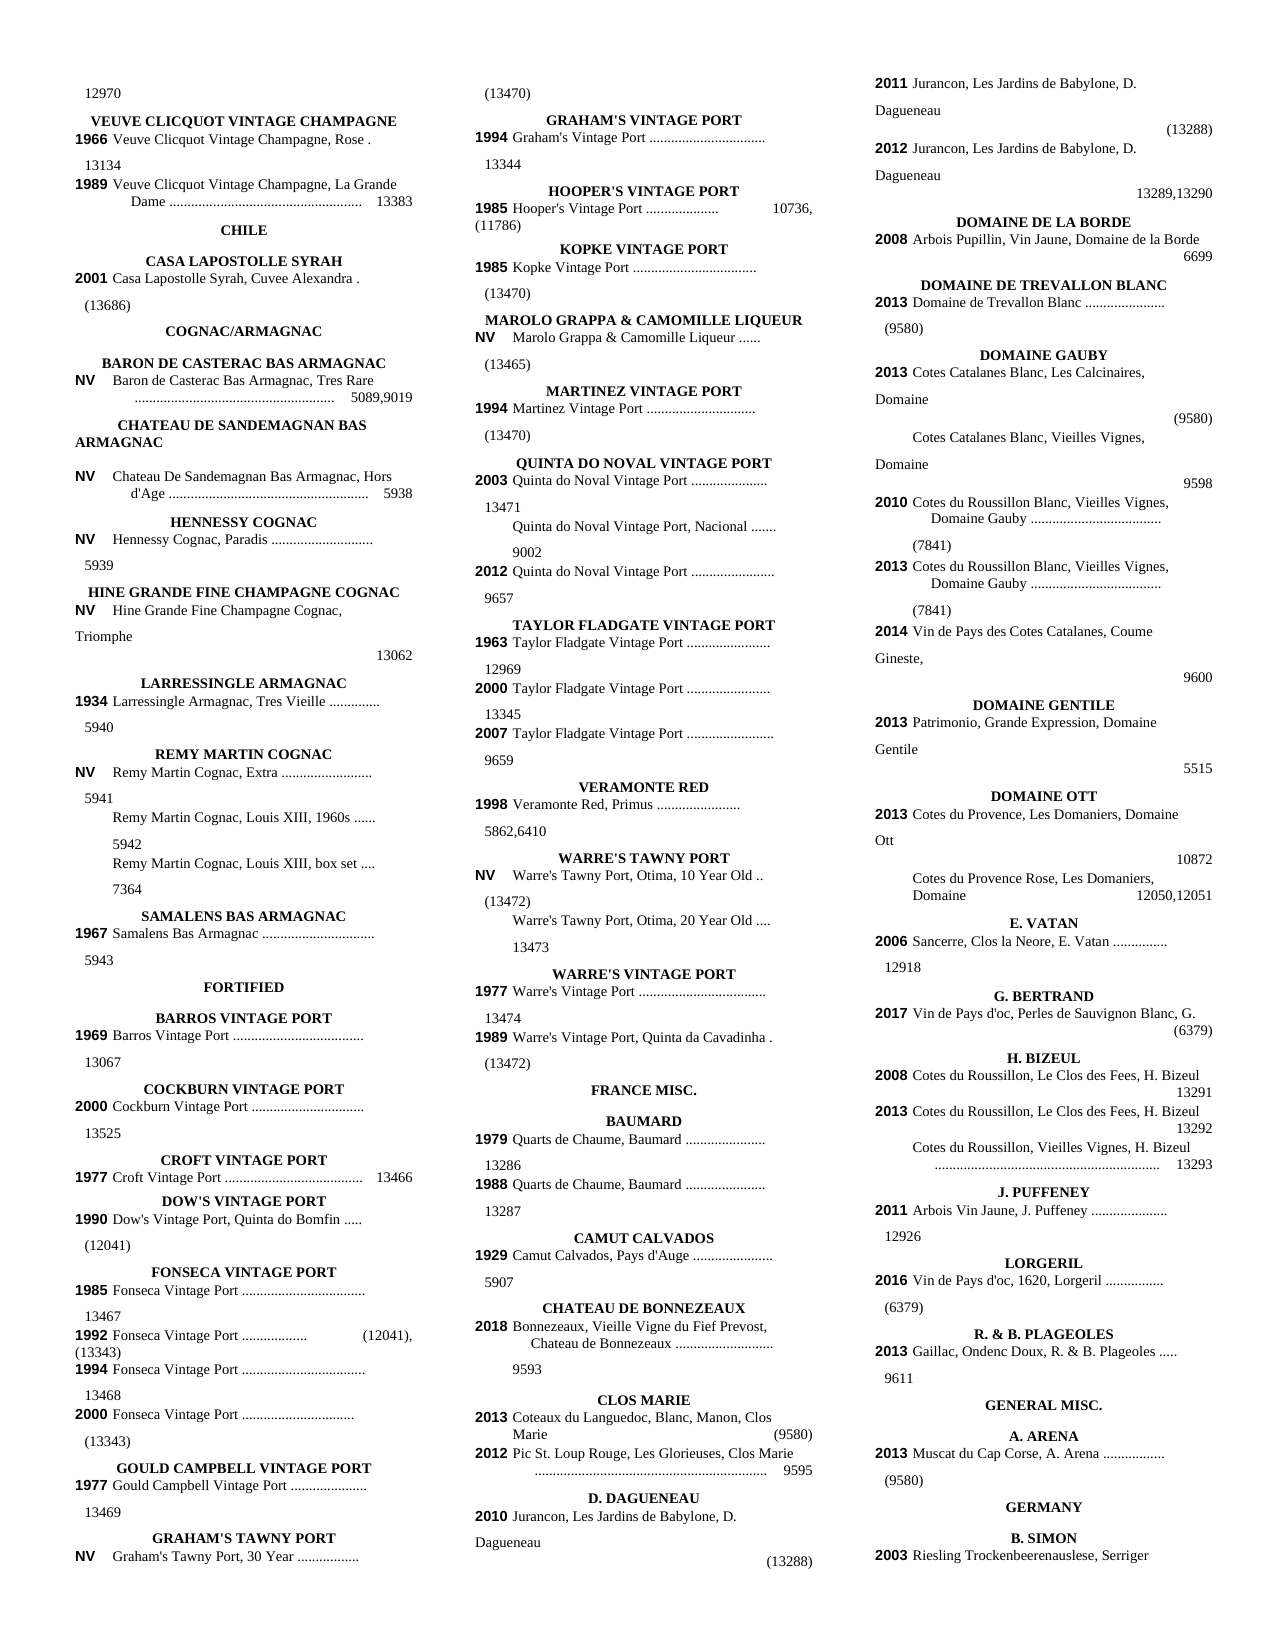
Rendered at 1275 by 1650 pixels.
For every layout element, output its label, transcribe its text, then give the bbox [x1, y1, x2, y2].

text 2012 Pic St. Loup Rouge, Les Glorieuses, Clos Marie [475, 1445, 800, 1462]
text 13062 [75, 647, 400, 664]
text 1966 Veuve Clicquot Vintage Champagne, Rose . 13134 [75, 130, 400, 176]
text Quinta do Noval Vintage Port, Nacional ....... 9002 [475, 518, 800, 563]
text 2017 Vin de Pays d'oc, Perles de Sauvignon Blanc, G. [875, 1004, 1200, 1021]
text 2013 Muscat du Cap Corse, A. Arena ................. (9580) [875, 1445, 1200, 1490]
text KOPKE VINTAGE PORT [475, 241, 800, 258]
text FORTIFIED [75, 978, 400, 995]
text 1994 Fonseca Vintage Port .................................. 13468 [75, 1360, 400, 1406]
text E. VATAN [875, 915, 1200, 932]
text 1967 Samalens Bas Armagnac ............................... 5943 [75, 925, 400, 971]
text GERMANY [875, 1498, 1200, 1515]
text 1989 Veuve Clicquot Vintage Champagne, La Grande [75, 176, 400, 193]
text Domaine 12050,12051 [875, 887, 1200, 903]
text 1990 Dow's Vintage Port, Quinta do Bomfin ..... (12041) [75, 1210, 400, 1256]
text (13288) [875, 121, 1200, 137]
text 2013 Cotes Catalanes Blanc, Les Calcinaires, Domaine [875, 364, 1200, 410]
text 2013 Gaillac, Ondenc Doux, R. & B. Plageoles ..... 9611 [875, 1343, 1200, 1388]
text 2008 Cotes du Roussillon, Le Clos des Fees, H. Bizeul [875, 1067, 1200, 1084]
text NV Warre's Tawny Port, Otima, 10 Year Old .. (13472) [475, 867, 800, 912]
text 2013 Patrimonio, Grande Expression, Domaine Gentile [875, 714, 1200, 760]
text 2013 Domaine de Trevallon Blanc ...................... (9580) [875, 293, 1200, 339]
text GRAHAM'S VINTAGE PORT [475, 112, 800, 128]
text 5515 [875, 760, 1200, 776]
text 2018 Bonnezeaux, Vieille Vigne du Fief Prevost, [475, 1317, 800, 1334]
text CHILE [75, 221, 400, 238]
text ....................................................... 5089,9019 [75, 388, 400, 405]
text LORGERIL [875, 1255, 1200, 1272]
text DOMAINE GAUBY [875, 347, 1200, 364]
text NV Marolo Grappa & Camomille Liqueur ...... (13465) [475, 329, 800, 375]
text WARRE'S VINTAGE PORT [475, 966, 800, 982]
text 1929 Camut Calvados, Pays d'Auge ...................... 5907 [475, 1247, 800, 1292]
text BARROS VINTAGE PORT [75, 1010, 400, 1027]
text 1985 Kopke Vintage Port .................................. (13470) [475, 258, 800, 304]
text 13289,13290 [875, 185, 1200, 202]
text 1994 Graham's Vintage Port ................................ 13344 [475, 129, 800, 174]
text CLOS MARIE [475, 1392, 800, 1408]
text 2013 Cotes du Roussillon, Le Clos des Fees, H. Bizeul [875, 1103, 1200, 1120]
text 1985 Fonseca Vintage Port .................................. 13467 [75, 1281, 400, 1327]
text VEUVE CLICQUOT VINTAGE CHAMPAGNE [75, 113, 400, 130]
text GENERAL MISC. [875, 1396, 1200, 1413]
text (13288) [475, 1553, 800, 1569]
text 10872 [875, 851, 1200, 868]
text 2000 Fonseca Vintage Port ............................... (13343) [75, 1406, 400, 1452]
text 2003 Riesling Trockenbeerenauslese, Serriger [875, 1547, 1200, 1564]
text .............................................................. 13293 [875, 1156, 1200, 1172]
text NV Graham's Tawny Port, 30 Year ................. (13470) [75, 1547, 400, 1564]
text COGNAC/ARMAGNAC [75, 323, 400, 340]
text REMY MARTIN COGNAC [75, 746, 400, 763]
text 2013 Cotes du Provence, Les Domaniers, Domaine Ott [875, 805, 1200, 851]
text H. BIZEUL [875, 1050, 1200, 1067]
text CAMUT CALVADOS [475, 1229, 800, 1246]
text 1969 Barros Vintage Port .................................... 13067 [75, 1027, 400, 1073]
text DOMAINE GENTILE [875, 697, 1200, 714]
text 2006 Sancerre, Clos la Neore, E. Vatan ............... 12918 [875, 932, 1200, 978]
text NV Baron de Casterac Bas Armagnac, Tres Rare [75, 372, 400, 388]
text 1985 Hooper's Vintage Port .................... 10736,(11786) [475, 199, 800, 233]
text 2000 Cockburn Vintage Port ............................... 13525 [75, 1098, 400, 1143]
text (9580) [875, 410, 1200, 427]
text CHATEAU DE BONNEZEAUX [475, 1300, 800, 1317]
text CROFT VINTAGE PORT [75, 1151, 400, 1168]
text DOMAINE OTT [875, 788, 1200, 805]
text NV Graham's Tawny Port, 30 Year ................. (13470) [475, 75, 800, 104]
text LARRESSINGLE ARMAGNAC [75, 675, 400, 692]
text Cotes Catalanes Blanc, Vieilles Vignes, Domaine [875, 429, 1200, 474]
text 1994 Martinez Vintage Port .............................. (13470) [475, 400, 800, 445]
text TAYLOR FLADGATE VINTAGE PORT [475, 617, 800, 633]
text MAROLO GRAPPA & CAMOMILLE LIQUEUR [475, 312, 800, 329]
text d'Age ....................................................... 5938 [75, 485, 400, 502]
text 2014 Vin de Pays des Cotes Catalanes, Coume Gineste, [875, 623, 1200, 668]
text 2007 Taylor Fladgate Vintage Port ........................ 9659 [475, 725, 800, 771]
text Cotes du Provence Rose, Les Domaniers, [875, 870, 1200, 887]
text 2012 Jurancon, Les Jardins de Babylone, D. Dagueneau [875, 140, 1200, 185]
text DOMAINE DE TREVALLON BLANC [875, 276, 1200, 293]
text CASA LAPOSTOLLE SYRAH [75, 252, 400, 269]
text 1977 Croft Vintage Port ...................................... 13466 [75, 1168, 400, 1185]
text ................................................................ 9595 [475, 1462, 800, 1478]
text HINE GRANDE FINE CHAMPAGNE COGNAC [75, 584, 400, 601]
text Chateau de Bonnezeaux ........................... 9593 [475, 1334, 800, 1380]
text GRAHAM'S TAWNY PORT [75, 1530, 400, 1547]
text 2008 Arbois Pupillin, Vin Jaune, Domaine de la Borde [875, 231, 1200, 248]
text GOULD CAMPBELL VINTAGE PORT [75, 1459, 400, 1476]
text 1963 Taylor Fladgate Vintage Port ....................... 12969 [475, 634, 800, 679]
text 2013 Coteaux du Languedoc, Blanc, Manon, Clos [475, 1409, 800, 1426]
text 2003 Quinta do Noval Vintage Port ..................... 13471 [475, 472, 800, 518]
text HENNESSY COGNAC [75, 513, 400, 530]
text FRANCE MISC. [475, 1082, 800, 1099]
text HOOPER'S VINTAGE PORT [475, 182, 800, 199]
text Dame ..................................................... 13383 [75, 193, 400, 209]
text 2001 Casa Lapostolle Syrah, Cuvee Alexandra . (13686) [75, 270, 400, 315]
text BARON DE CASTERAC BAS ARMAGNAC [75, 354, 400, 371]
text 13291 [875, 1084, 1200, 1101]
text 1998 Veramonte Red, Primus ....................... 5862,6410 [475, 796, 800, 841]
text DOW'S VINTAGE PORT [75, 1193, 400, 1210]
text VERAMONTE RED [475, 779, 800, 795]
text 1979 Quarts de Chaume, Baumard ...................... 13286 [475, 1130, 800, 1176]
text G. BERTRAND [875, 987, 1200, 1004]
text BAUMARD [475, 1113, 800, 1130]
text COCKBURN VINTAGE PORT [75, 1081, 400, 1097]
text 2011 Arbois Vin Jaune, J. Puffeney ..................... 12926 [875, 1201, 1200, 1247]
text Remy Martin Cognac, Louis XIII, 1960s ...... 5942 [75, 809, 400, 854]
text Warre's Tawny Port, Otima, 20 Year Old .... 13473 [475, 912, 800, 958]
text SAMALENS BAS ARMAGNAC [75, 908, 400, 924]
text Marie (9580) [475, 1426, 800, 1442]
text 2013 Cotes du Roussillon Blanc, Vieilles Vignes, [875, 558, 1200, 575]
text (6379) [875, 1021, 1200, 1038]
text Domaine Gauby .................................... (7841) [875, 575, 1200, 621]
text QUINTA DO NOVAL VINTAGE PORT [475, 455, 800, 472]
text 1992 Fonseca Vintage Port .................. (12041),(13343) [75, 1327, 400, 1360]
text NV Regis Poissinet Champagne, Terre d'Irisee .. 12970 [75, 75, 400, 104]
text 1934 Larressingle Armagnac, Tres Vieille .............. 5940 [75, 692, 400, 738]
text 2010 Jurancon, Les Jardins de Babylone, D. Dagueneau [475, 1507, 800, 1553]
text 13292 [875, 1120, 1200, 1137]
text R. & B. PLAGEOLES [875, 1326, 1200, 1342]
text WARRE'S TAWNY PORT [475, 849, 800, 866]
text 2016 Vin de Pays d'oc, 1620, Lorgeril ................ (6379) [875, 1272, 1200, 1318]
text J. PUFFENEY [875, 1184, 1200, 1201]
text 1988 Quarts de Chaume, Baumard ...................... 13287 [475, 1176, 800, 1222]
text NV Remy Martin Cognac, Extra ......................... 5941 [75, 763, 400, 809]
text DOMAINE DE LA BORDE [875, 214, 1200, 231]
text 2012 Quinta do Noval Vintage Port ....................... 9657 [475, 563, 800, 609]
text D. DAGUENEAU [475, 1490, 800, 1507]
text FONSECA VINTAGE PORT [75, 1264, 400, 1281]
text B. SIMON [875, 1529, 1200, 1546]
text CHATEAU DE SANDEMAGNAN BAS ARMAGNAC [75, 417, 400, 451]
text 9600 [875, 668, 1200, 685]
text A. ARENA [875, 1428, 1200, 1444]
text 2011 Jurancon, Les Jardins de Babylone, D. Dagueneau [875, 75, 1200, 121]
text NV Hennessy Cognac, Paradis ............................ 5939 [75, 531, 400, 576]
text Domaine Gauby .................................... (7841) [875, 510, 1200, 556]
text 1977 Gould Campbell Vintage Port ..................... 13469 [75, 1477, 400, 1522]
text 1989 Warre's Vintage Port, Quinta da Cavadinha . (13472) [475, 1028, 800, 1074]
text 2000 Taylor Fladgate Vintage Port ....................... 13345 [475, 679, 800, 725]
text NV Hine Grande Fine Champagne Cognac, Triomphe [75, 601, 400, 647]
text 1977 Warre's Vintage Port ................................... 13474 [475, 983, 800, 1028]
text 2010 Cotes du Roussillon Blanc, Vieilles Vignes, [875, 493, 1200, 510]
text 6699 [875, 248, 1200, 264]
text NV Chateau De Sandemagnan Bas Armagnac, Hors [75, 468, 400, 485]
text Remy Martin Cognac, Louis XIII, box set .... 7364 [75, 854, 400, 900]
text MARTINEZ VINTAGE PORT [475, 383, 800, 399]
text Cotes du Roussillon, Vieilles Vignes, H. Bizeul [875, 1139, 1200, 1156]
text 9598 [875, 474, 1200, 491]
